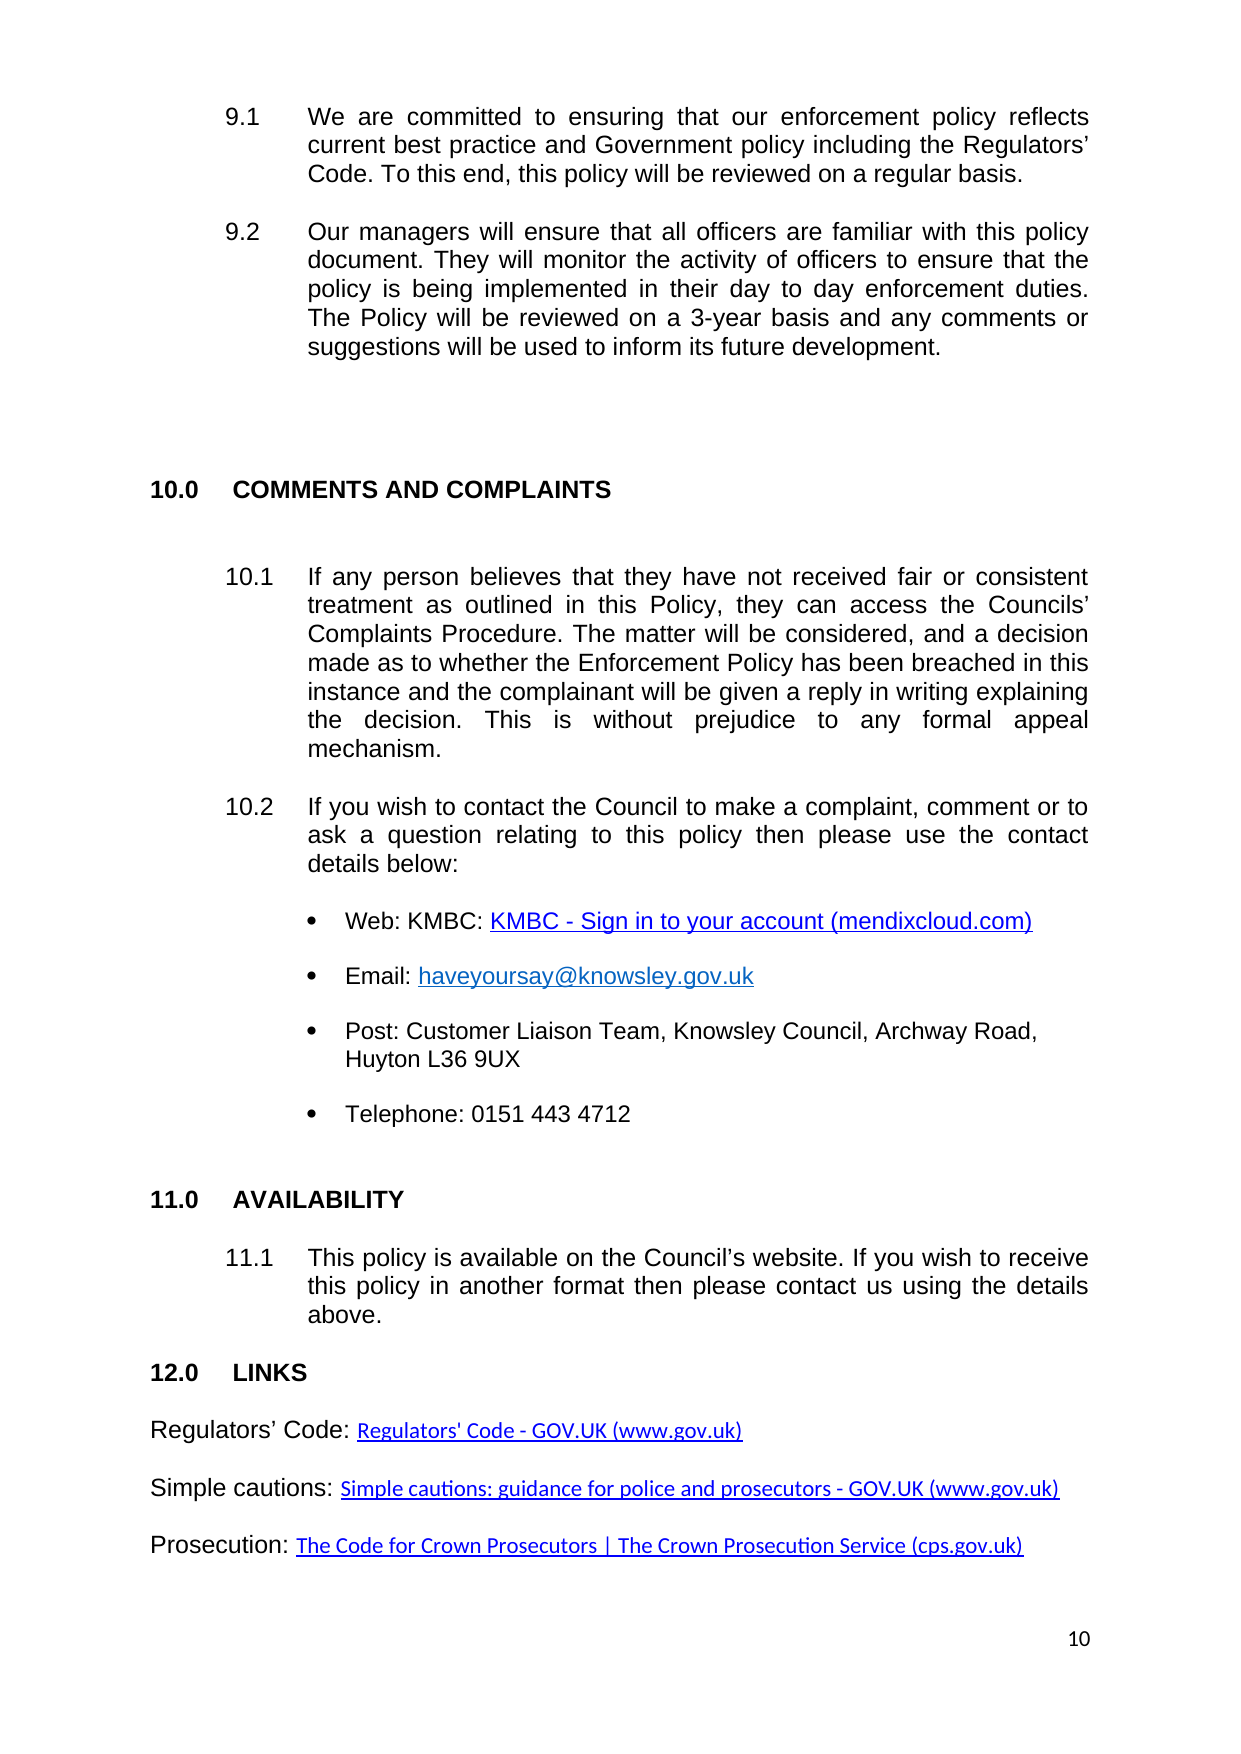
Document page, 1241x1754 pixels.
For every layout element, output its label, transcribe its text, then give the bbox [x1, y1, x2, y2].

list Email: haveyoursay@knowsley.gov.uk [307, 962, 1090, 989]
list Our managers will ensure that all officers are familiar with this policy document. They will monitor the activity of officers to ensure that the policy is being implemented in their day to day enforcement duties. The Policy will be reviewed on a 3-year basis and any comments or suggestions will be used to inform its future development. [225, 217, 1090, 361]
list This policy is available on the Council’s website. If you wish to receive this policy in another format then please contact us using the details above. [225, 1243, 1090, 1329]
text Prosecution: The Code for Crown Prosecutors | The Crown Prosecution Service (cps.gov.uk) [150, 1530, 1090, 1559]
text Regulators’ Code: Regulators' Code - GOV.UK (www.gov.uk) [150, 1415, 1090, 1444]
list If you wish to contact the Council to make a complaint, comment or to ask a question relating to this policy then please use the contact details below: [225, 792, 1090, 878]
list If any person believes that they have not received fair or consistent treatment as outlined in this Policy, they can access the Councils’ Complaints Procedure. The matter will be considered, and a decision made as to whether the Enforcement Policy has been breached in this instance and the complainant will be given a reply in writing explaining the decision. This is without prejudice to any formal appeal mechanism. [225, 562, 1090, 763]
list AVAILABILITY [150, 1185, 1090, 1214]
list Telephone: 0151 443 4712 [307, 1100, 1090, 1128]
list LINKS [150, 1358, 1090, 1386]
text Simple cautions: Simple cautions: guidance for police and prosecutors - GOV.UK (www.gov.uk) [150, 1473, 1090, 1502]
list COMMENTS AND COMPLAINTS [150, 476, 1090, 504]
list Post: Customer Liaison Team, Knowsley Council, Archway Road, Huyton L36 9UX [307, 1017, 1090, 1072]
list We are committed to ensuring that our enforcement policy reflects current best practice and Government policy including the Regulators’ Code. To this end, this policy will be reviewed on a regular basis. [225, 102, 1090, 188]
list Web: KMBC: KMBC - Sign in to your account (mendixcloud.com) [307, 907, 1090, 934]
